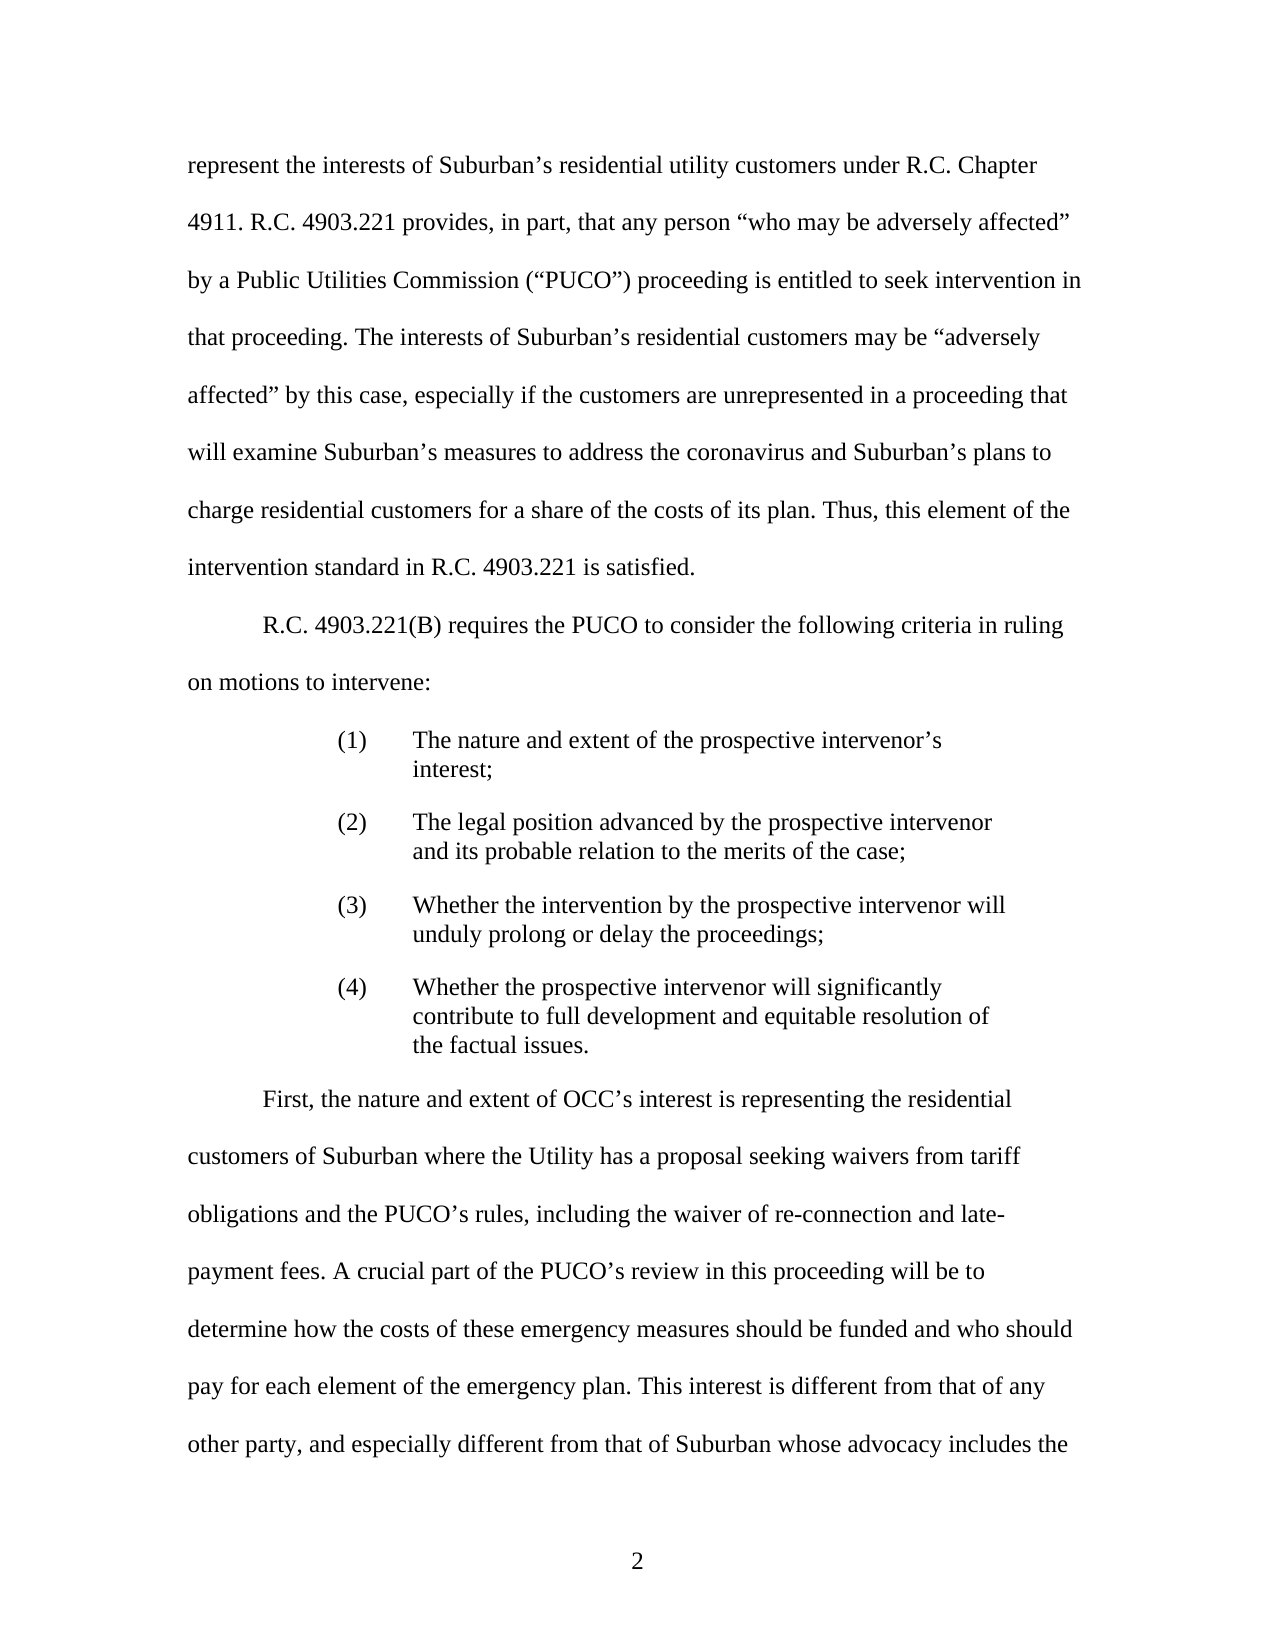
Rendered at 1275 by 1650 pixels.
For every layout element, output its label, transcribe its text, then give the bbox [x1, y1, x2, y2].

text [187, 150, 1090, 581]
text R.C. 4903.221(B) requires the PUCO to consider the following criteria in ruling on motions to intervene: [187, 610, 1087, 696]
text (2) The legal position advanced by the prospective intervenor and its probable relation to the merits of the case; [337, 807, 1012, 865]
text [187, 1084, 1087, 1457]
text (3) Whether the intervention by the prospective intervenor will unduly prolong or delay the proceedings; [337, 890, 1012, 947]
text (1) The nature and extent of the prospective intervenor’s interest; [337, 725, 1012, 782]
text (4) Whether the prospective intervenor will significantly contribute to full development and equitable resolution of the factual issues. [337, 972, 1012, 1059]
